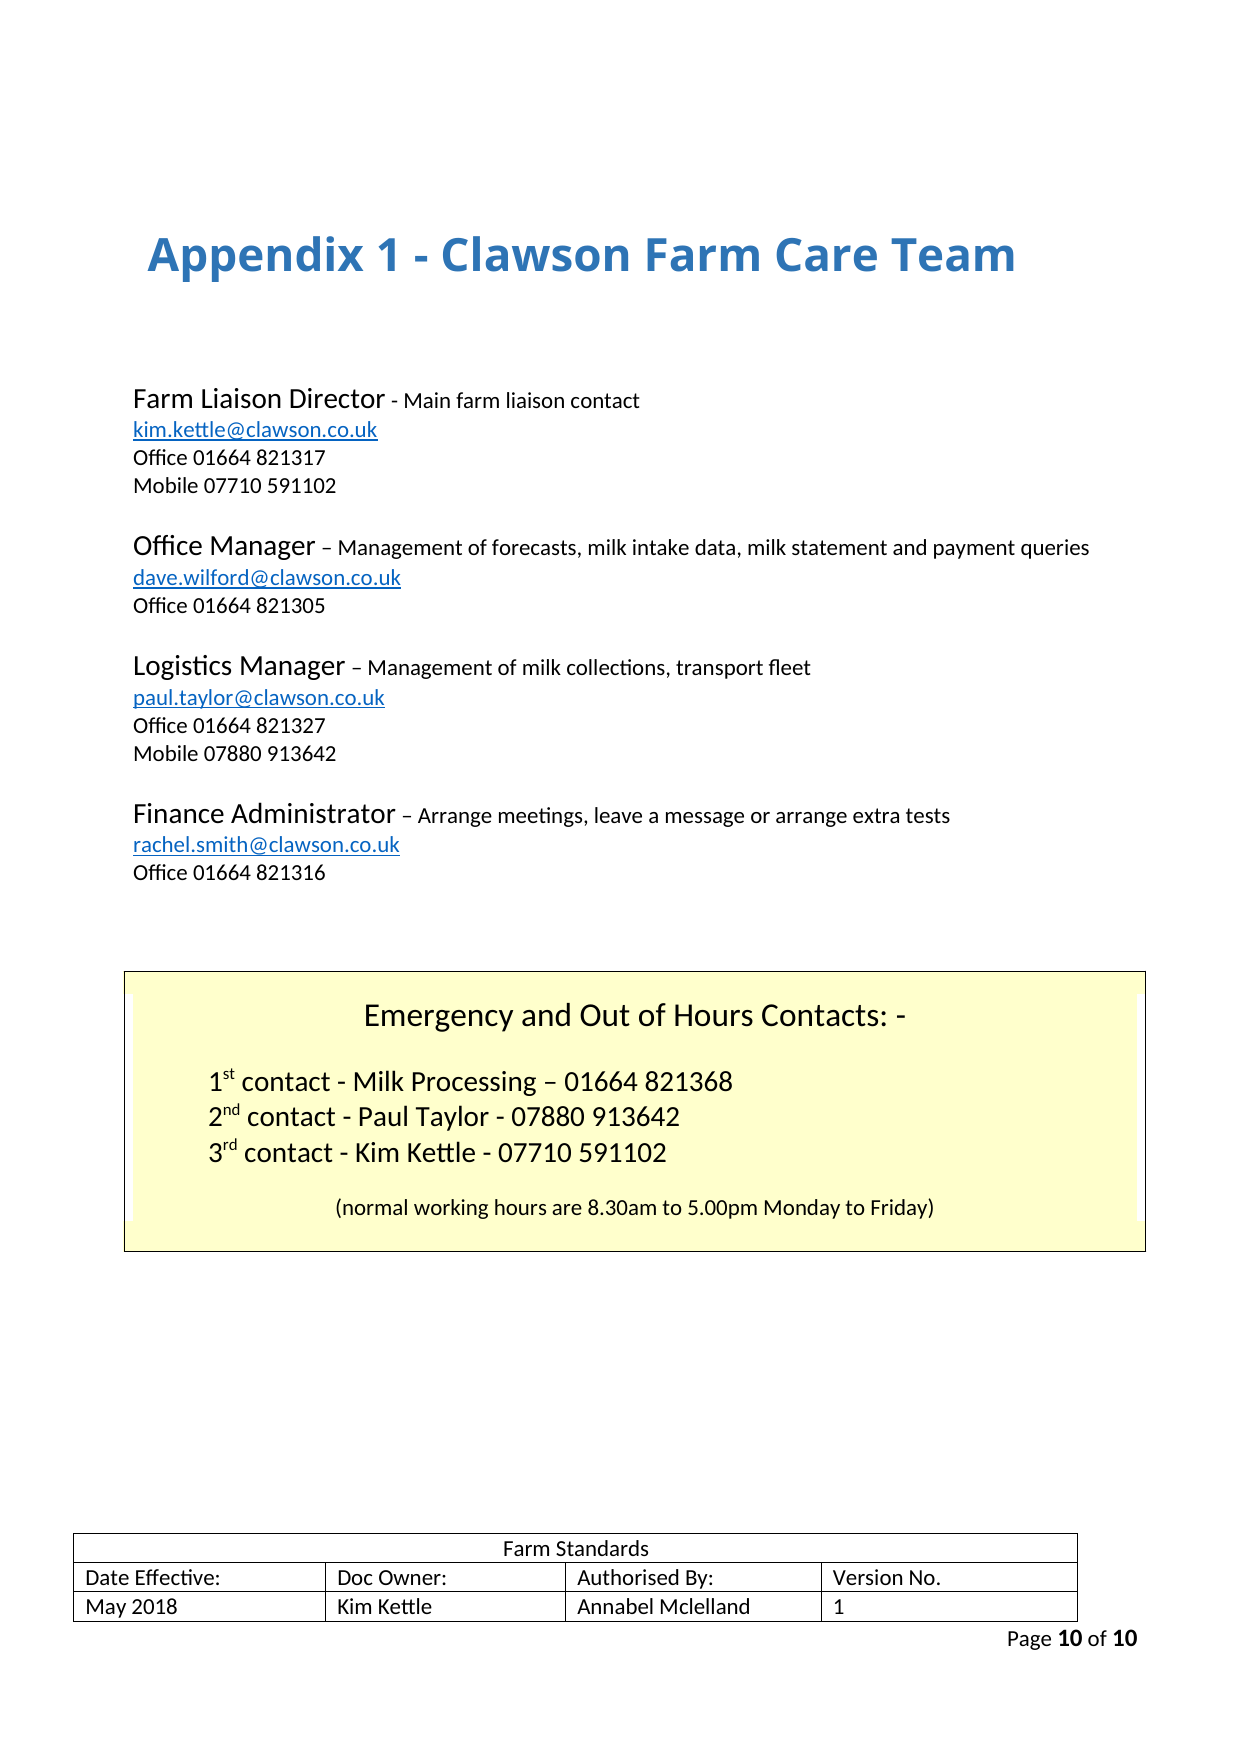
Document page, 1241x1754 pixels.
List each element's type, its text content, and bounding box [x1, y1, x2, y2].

text Emergency and Out of Hours Contacts: - [133, 994, 1137, 1035]
text Office 01664 821316 [133, 858, 1137, 887]
text Office 01664 821327 [133, 711, 1137, 739]
text Finance Administrator – Arrange meetings, leave a message or arrange extra tests [133, 795, 1137, 831]
text 3rd contact - Kim Kettle - 07710 591102 [133, 1134, 1137, 1170]
text Mobile 07880 913642 [133, 739, 1137, 767]
text 1st contact - Milk Processing – 01664 821368 [133, 1063, 1137, 1098]
text Office 01664 821305 [133, 591, 1137, 619]
text paul.taylor@clawson.co.uk [133, 683, 1137, 711]
text (normal working hours are 8.30am to 5.00pm Monday to Friday) [133, 1193, 1137, 1217]
text Logistics Manager – Management of milk collections, transport fleet [133, 647, 1137, 683]
text rachel.smith@clawson.co.uk [133, 831, 1137, 858]
text Office Manager – Management of forecasts, milk intake data, milk statement and payment queries [133, 527, 1137, 563]
text Office 01664 821317 [133, 443, 1137, 471]
text dave.wilford@clawson.co.uk [133, 563, 1137, 591]
text Farm Liaison Director - Main farm liaison contact [133, 380, 1137, 415]
subtitle Appendix 1 - Clawson Farm Care Team [133, 222, 1137, 284]
text Mobile 07710 591102 [133, 471, 1137, 499]
text 2nd contact - Paul Taylor - 07880 913642 [133, 1098, 1137, 1134]
text kim.kettle@clawson.co.uk [133, 415, 1137, 443]
